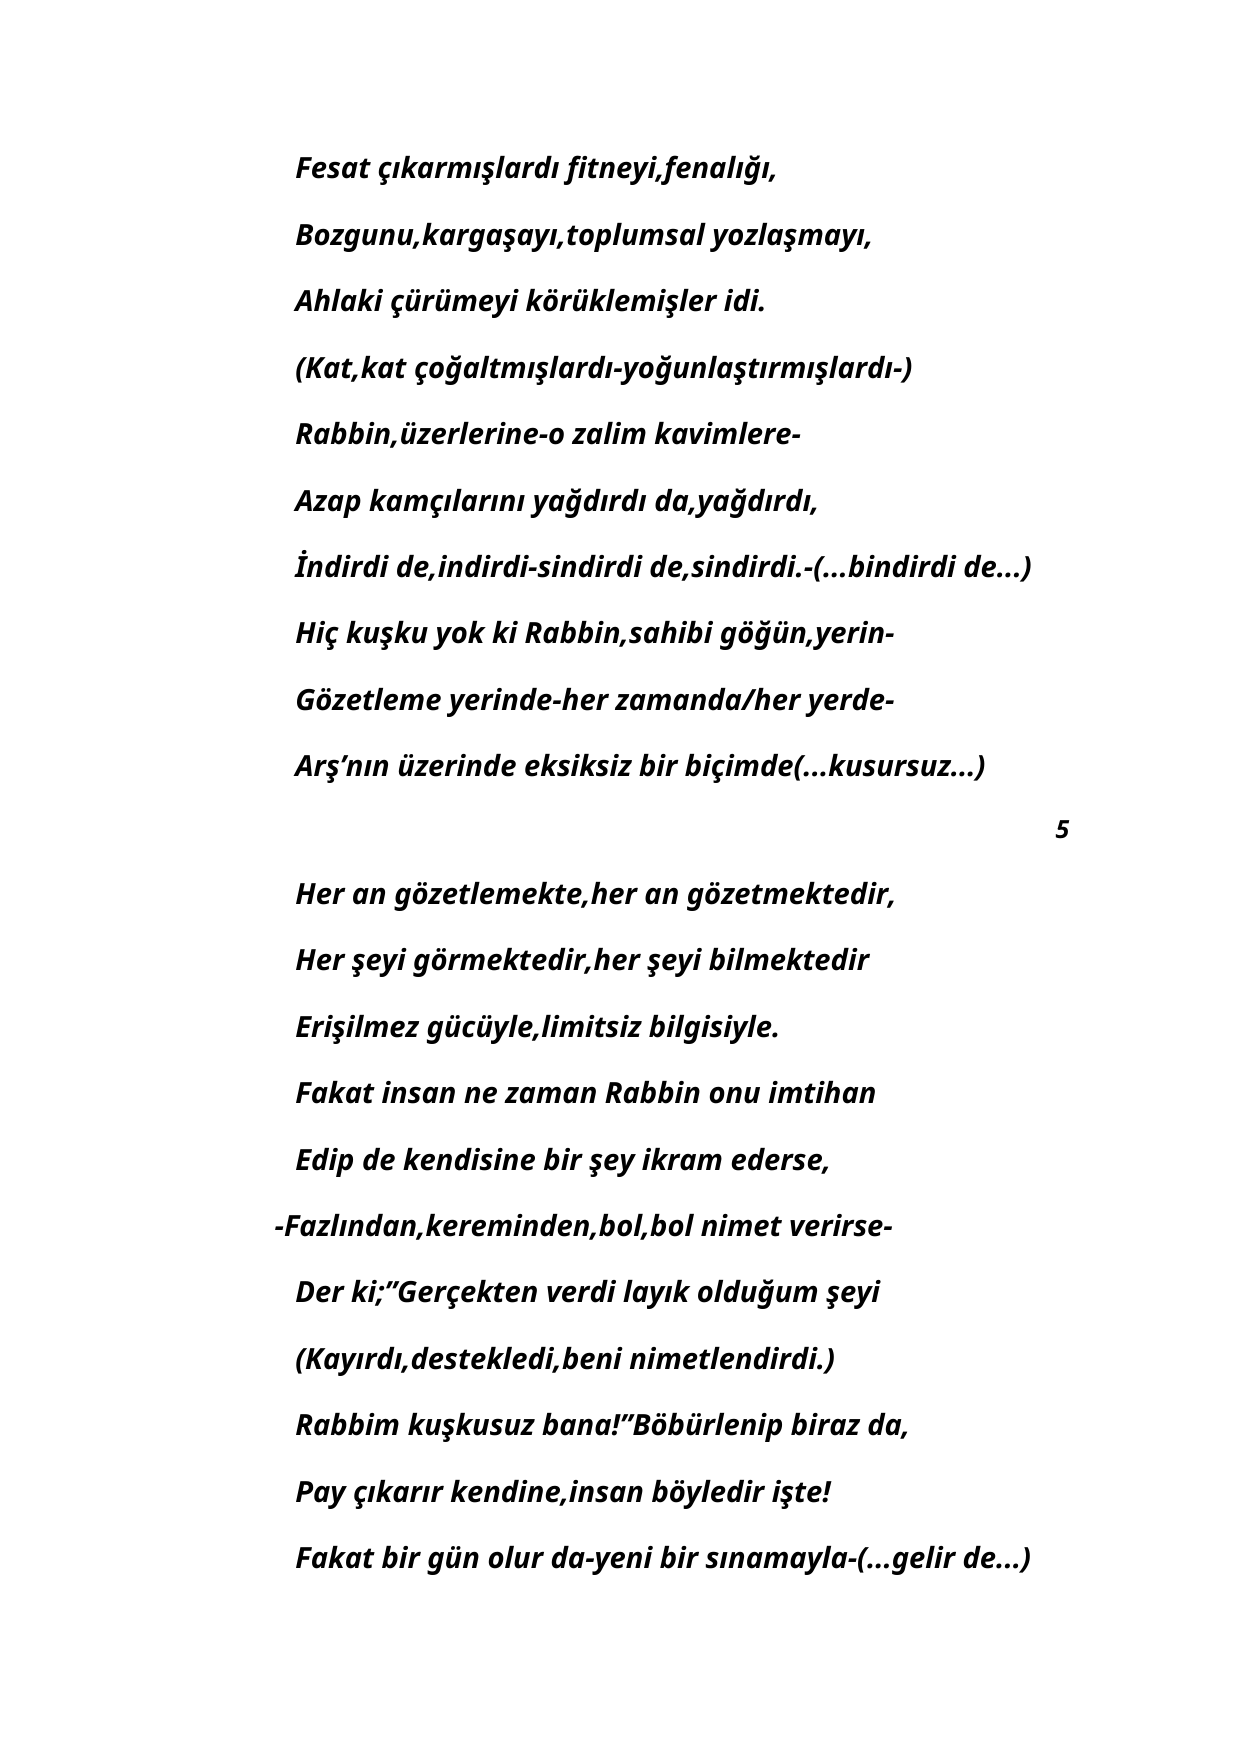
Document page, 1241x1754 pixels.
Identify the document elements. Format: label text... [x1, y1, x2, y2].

text (Kat,kat çoğaltmışlardı-yoğunlaştırmışlardı-) [148, 347, 1093, 387]
text 5 [148, 812, 1093, 846]
text Arş’nın üzerinde eksiksiz bir biçimde(...kusursuz...) [148, 746, 1093, 785]
text Bozgunu,kargaşayı,toplumsal yozlaşmayı, [148, 214, 1093, 254]
text Fesat çıkarmışlardı fitneyi,fenalığı, [148, 148, 1093, 187]
text Her an gözetlemekte,her an gözetmektedir, [148, 873, 1093, 913]
text İndirdi de,indirdi-sindirdi de,sindirdi.-(...bindirdi de...) [148, 546, 1093, 586]
text Fakat insan ne zaman Rabbin onu imtihan [148, 1072, 1093, 1112]
text Her şeyi görmektedir,her şeyi bilmektedir [148, 939, 1093, 979]
text Fakat bir gün olur da-yeni bir sınamayla-(...gelir de...) [148, 1538, 1093, 1577]
text Edip de kendisine bir şey ikram ederse, [148, 1139, 1093, 1178]
text Gözetleme yerinde-her zamanda/her yerde- [148, 679, 1093, 719]
text Rabbim kuşkusuz bana!”Böbürlenip biraz da, [148, 1405, 1093, 1444]
text Rabbin,üzerlerine-o zalim kavimlere- [148, 413, 1093, 453]
text (Kayırdı,destekledi,beni nimetlendirdi.) [148, 1338, 1093, 1378]
text -Fazlından,kereminden,bol,bol nimet verirse- [148, 1205, 1093, 1245]
text Hiç kuşku yok ki Rabbin,sahibi göğün,yerin- [148, 613, 1093, 652]
text Ahlaki çürümeyi körüklemişler idi. [148, 281, 1093, 320]
text Azap kamçılarını yağdırdı da,yağdırdı, [148, 480, 1093, 519]
text Der ki;”Gerçekten verdi layık olduğum şeyi [148, 1272, 1093, 1311]
text Erişilmez gücüyle,limitsiz bilgisiyle. [148, 1006, 1093, 1046]
text Pay çıkarır kendine,insan böyledir işte! [148, 1471, 1093, 1511]
